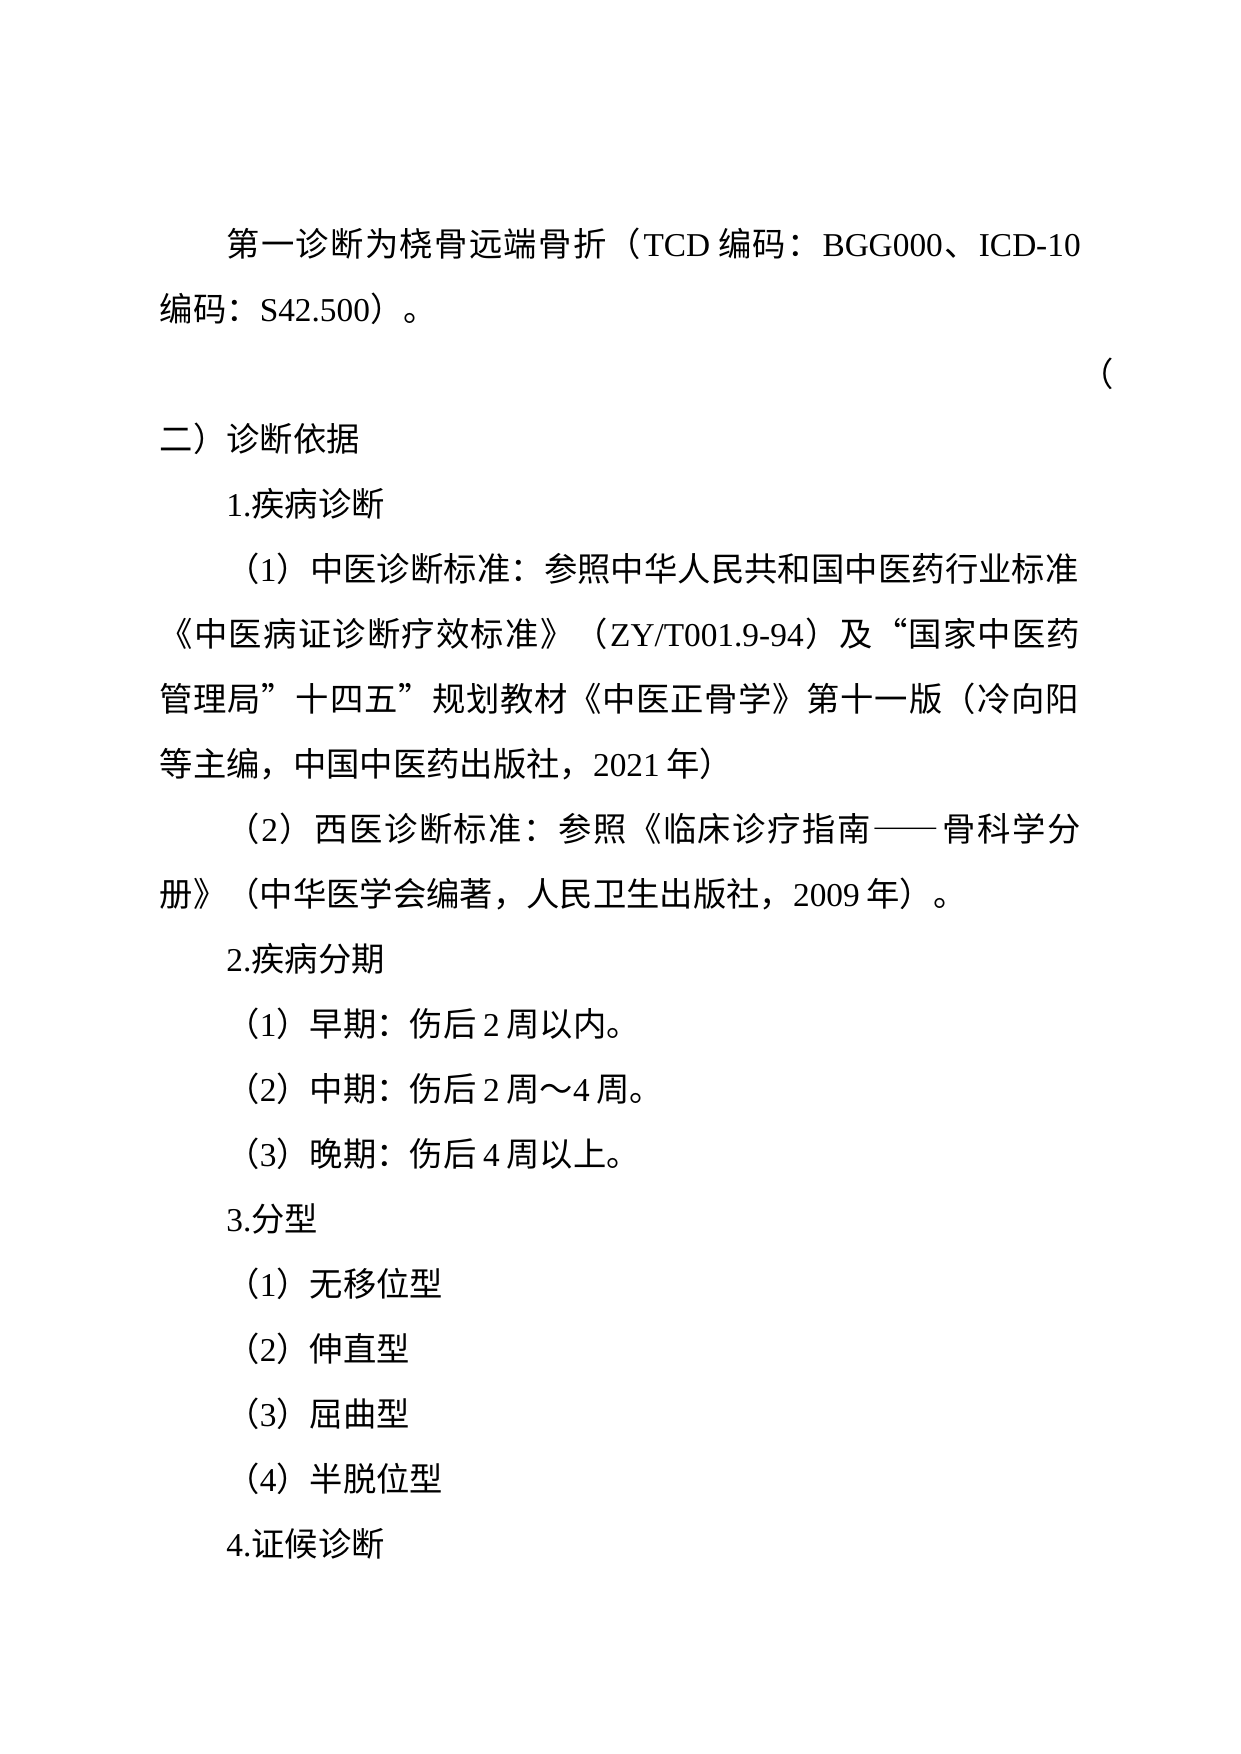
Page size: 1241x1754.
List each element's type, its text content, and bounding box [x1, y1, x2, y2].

text （4）半脱位型 [159, 1445, 1081, 1510]
text 1.疾病诊断 [159, 470, 1081, 535]
text （2）伸直型 [159, 1315, 1081, 1380]
text （3）晚期：伤后4周以上。 [159, 1120, 1081, 1185]
text （2）西医诊断标准：参照《临床诊疗指南——骨科学分册》（中华医学会编著，人民卫生出版社，2009年）。 [159, 795, 1081, 925]
text 第一诊断为桡骨远端骨折（TCD编码：BGG000、ICD-10编码：S42.500）。 [159, 210, 1081, 340]
text （1）早期：伤后2周以内。 [159, 990, 1081, 1055]
text （2）中期：伤后2周～4周。 [159, 1055, 1081, 1120]
text （二）诊断依据 [159, 340, 1081, 470]
text 3.分型 [159, 1185, 1081, 1250]
text （1）中医诊断标准：参照中华人民共和国中医药行业标准《中医病证诊断疗效标准》（ZY/T001.9-94）及“国家中医药管理局”十四五”规划教材《中医正骨学》第十一版（冷向阳等主编，中国中医药出版社，2021年） [159, 535, 1081, 795]
text （3）屈曲型 [159, 1380, 1081, 1445]
text （1）无移位型 [159, 1250, 1081, 1315]
text 4.证候诊断 [159, 1510, 1081, 1575]
text 2.疾病分期 [159, 925, 1081, 990]
